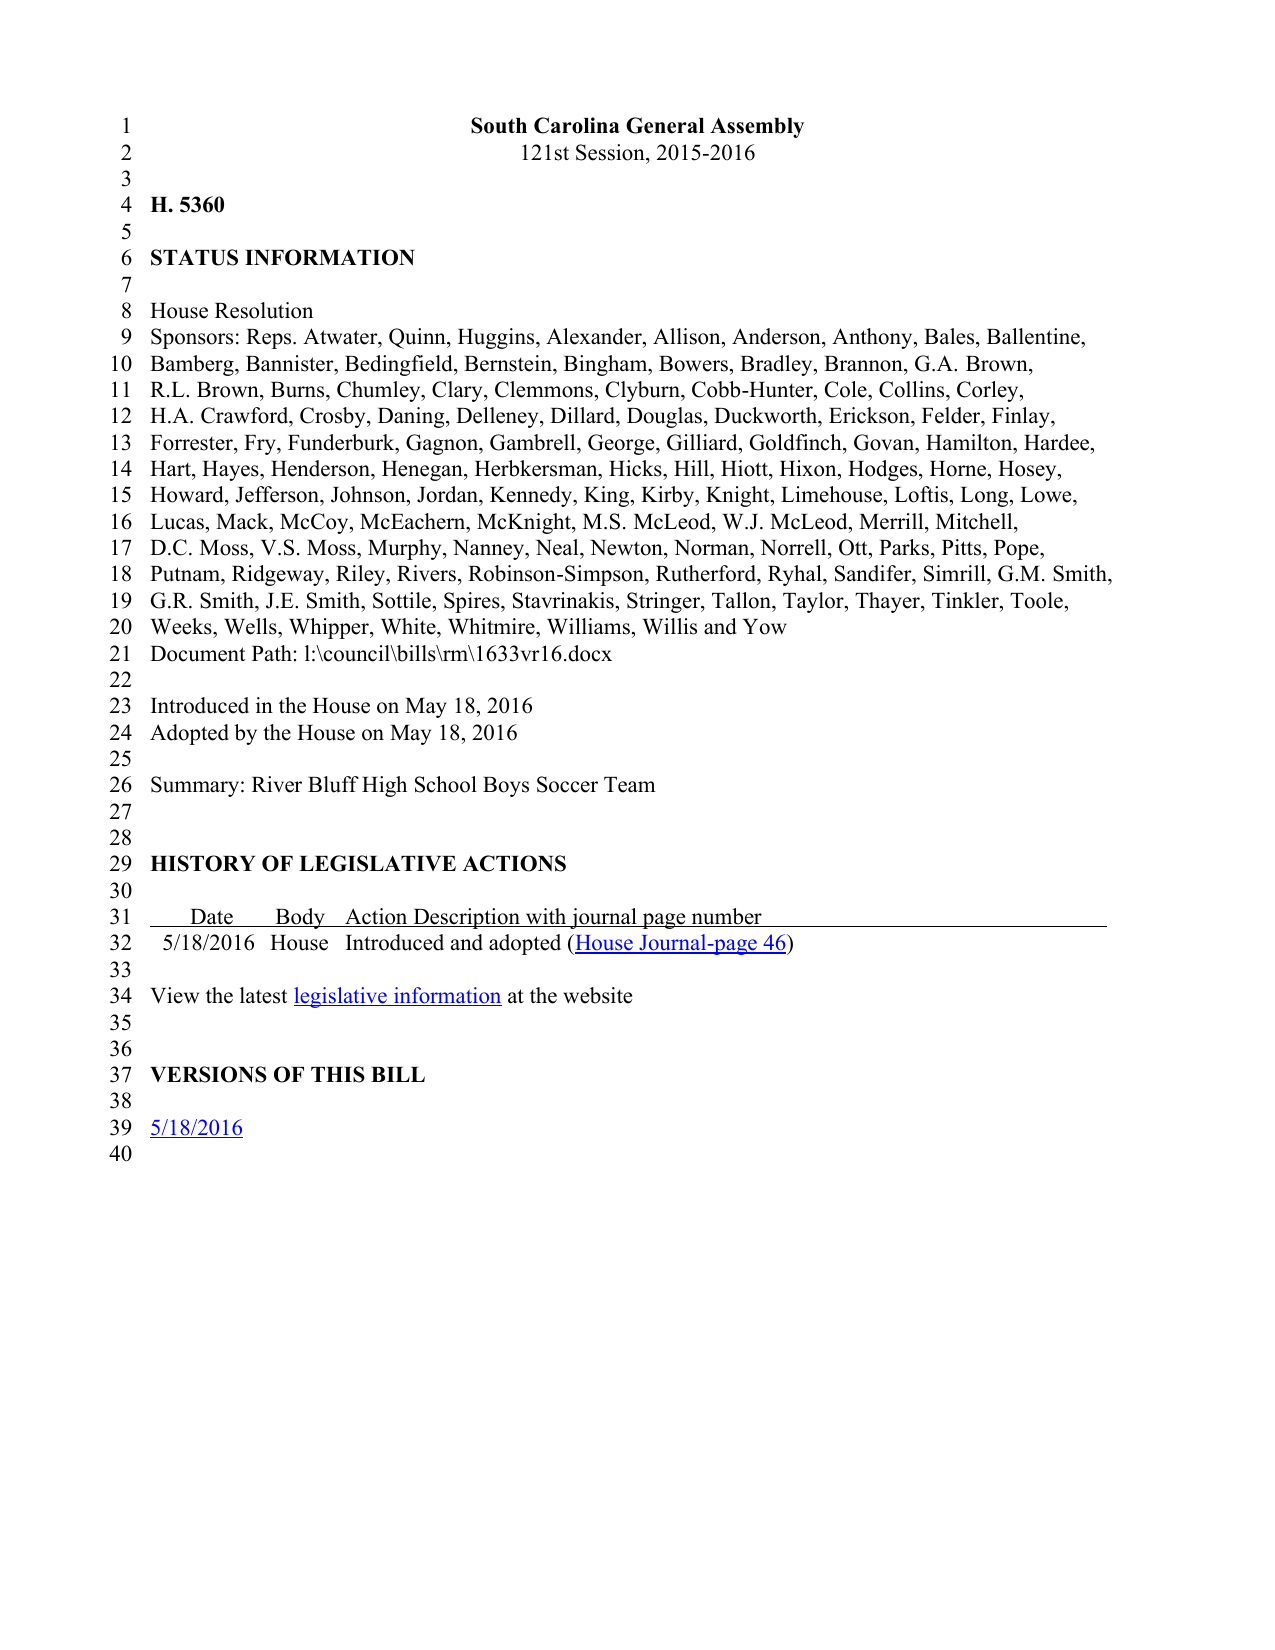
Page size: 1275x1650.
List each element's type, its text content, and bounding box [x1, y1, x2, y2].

text 5/18/2016 House Introduced and adopted (House Journal-page 46) [150, 929, 1125, 956]
text Document Path: l:\council\bills\rm\1633vr16.docx [150, 639, 1125, 666]
text South Carolina General Assembly [150, 112, 1125, 139]
text Date Body Action Description with journal page number [150, 903, 1125, 929]
text H. 5360 [150, 192, 1125, 218]
text Adopted by the House on May 18, 2016 [150, 719, 1125, 745]
text STATUS INFORMATION [150, 244, 1125, 271]
text Summary: River Bluff High School Boys Soccer Team [150, 771, 1125, 798]
text Introduced in the House on May 18, 2016 [150, 692, 1125, 719]
text View the latest legislative information at the website [150, 982, 1125, 1008]
text VERSIONS OF THIS BILL [150, 1061, 1125, 1088]
text Sponsors: Reps. Atwater, Quinn, Huggins, Alexander, Allison, Anderson, Anthony, Bales, Ballentine, Bamberg, Bannister, Bedingfield, Bernstein, Bingham, Bowers, Bradley, Brannon, G.A. Brown, R.L. Brown, Burns, Chumley, Clary, Clemmons, Clyburn, Cobb-Hunter, Cole, Collins, Corley, H.A. Crawford, Crosby, Daning, Delleney, Dillard, Douglas, Duckworth, Erickson, Felder, Finlay, Forrester, Fry, Funderburk, Gagnon, Gambrell, George, Gilliard, Goldfinch, Govan, Hamilton, Hardee, Hart, Hayes, Henderson, Henegan, Herbkersman, Hicks, Hill, Hiott, Hixon, Hodges, Horne, Hosey, Howard, Jefferson, Johnson, Jordan, Kennedy, King, Kirby, Knight, Limehouse, Loftis, Long, Lowe, Lucas, Mack, McCoy, McEachern, McKnight, M.S. McLeod, W.J. McLeod, Merrill, Mitchell, D.C. Moss, V.S. Moss, Murphy, Nanney, Neal, Newton, Norman, Norrell, Ott, Parks, Pitts, Pope, Putnam, Ridgeway, Riley, Rivers, Robinson-Simpson, Rutherford, Ryhal, Sandifer, Simrill, G.M. Smith, G.R. Smith, J.E. Smith, Sottile, Spires, Stavrinakis, Stringer, Tallon, Taylor, Thayer, Tinkler, Toole, Weeks, Wells, Whipper, White, Whitmire, Williams, Willis and Yow [150, 323, 1125, 639]
text House Resolution [150, 297, 1125, 323]
text HISTORY OF LEGISLATIVE ACTIONS [150, 850, 1125, 877]
text 5/18/2016 [150, 1114, 1125, 1140]
text 121st Session, 2015-2016 [150, 139, 1125, 165]
